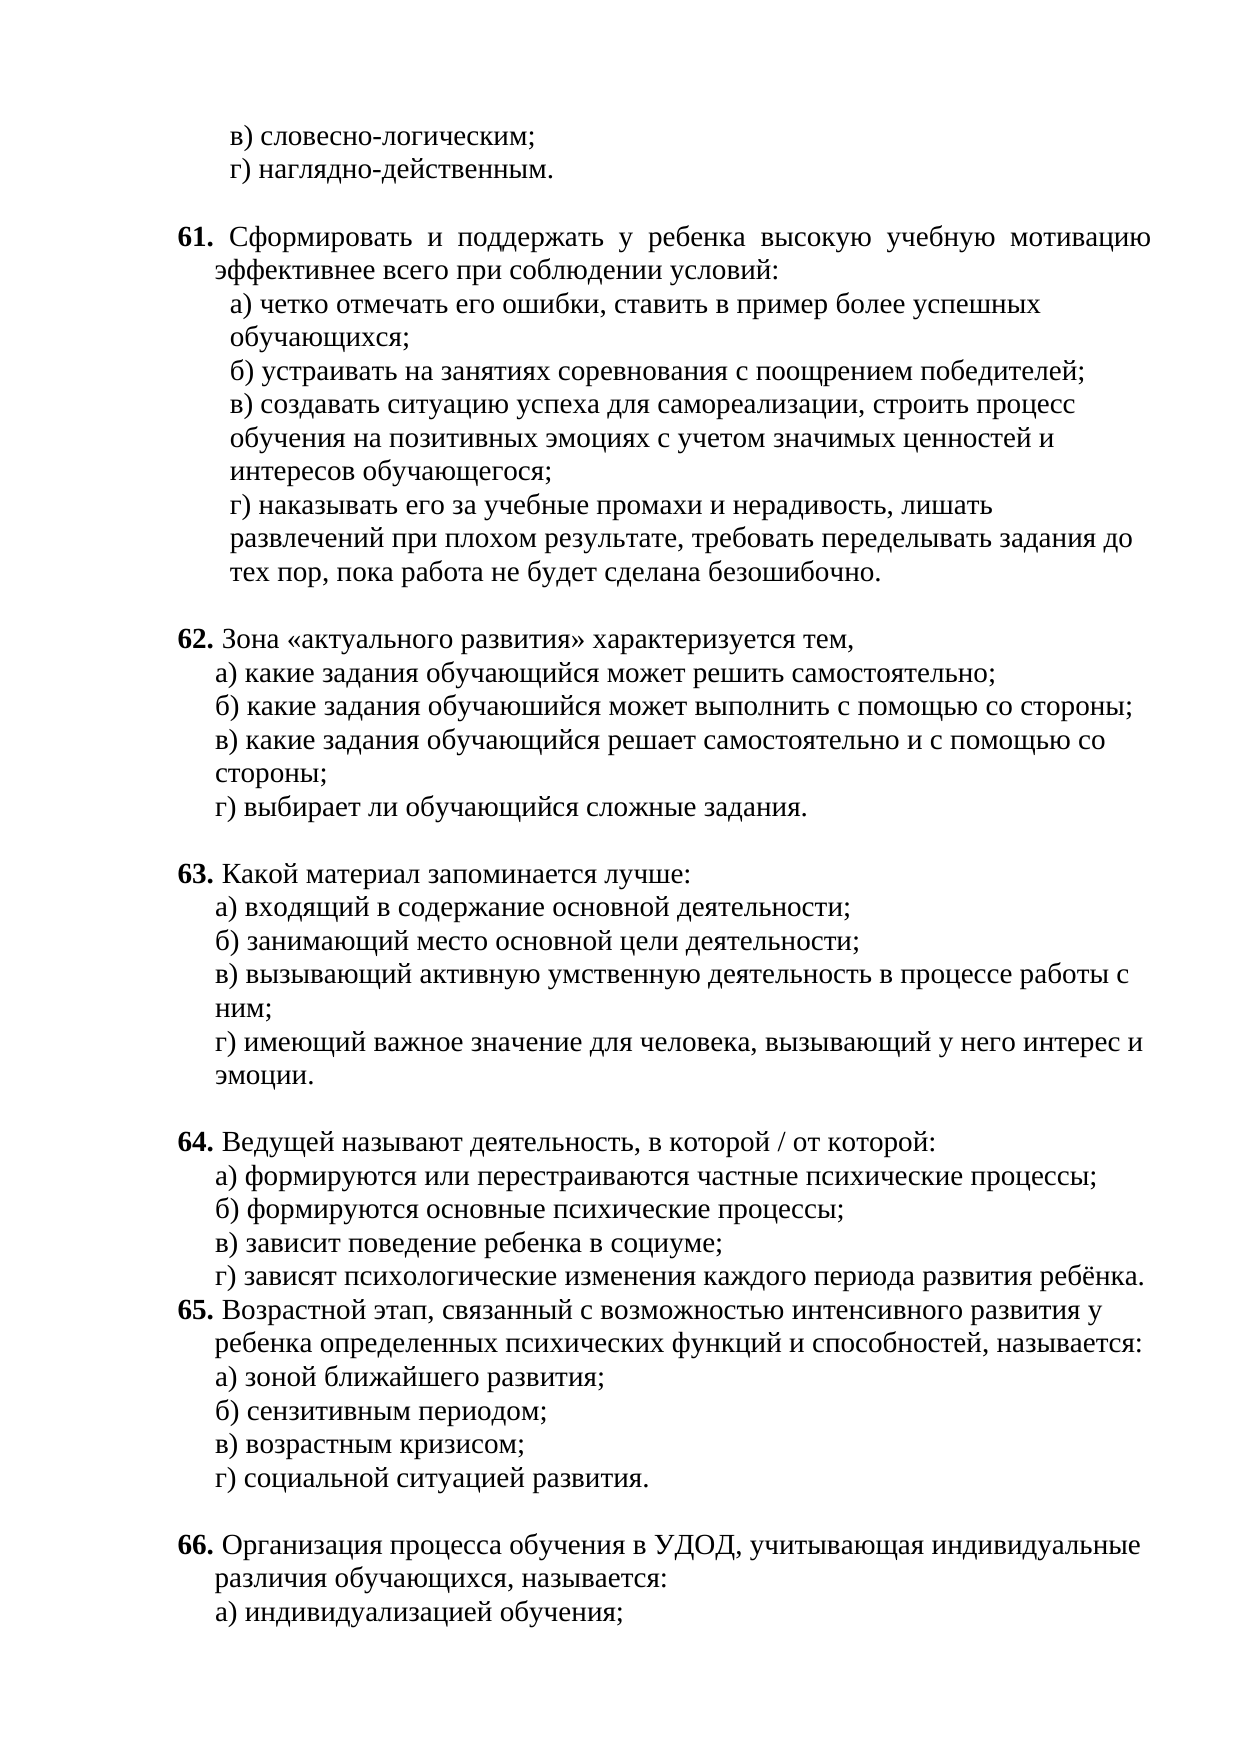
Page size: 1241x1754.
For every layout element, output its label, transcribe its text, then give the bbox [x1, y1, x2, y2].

list в) зависит поведение ребенка в социуме; [215, 1225, 1152, 1258]
list г) наглядно-действенным. [229, 152, 1152, 185]
text Ведущей называют деятельность, в которой / от которой: [177, 1124, 1152, 1158]
list г) зависят психологические изменения каждого периода развития ребёнка. [215, 1258, 1152, 1292]
list г) наказывать его за учебные промахи и нерадивость, лишать развлечений при плохом результате, требовать переделывать задания до тех пор, пока работа не будет сделана безошибочно. [229, 487, 1152, 588]
list б) занимающий место основной цели деятельности; [215, 923, 1152, 957]
list а) индивидуализацией обучения; [215, 1594, 1152, 1627]
list г) социальной ситуацией развития. [215, 1460, 1152, 1493]
list в) возрастным кризисом; [215, 1426, 1152, 1460]
list г) выбирает ли обучающийся сложные задания. [215, 789, 1152, 822]
text Зона «актуального развития» характеризуется тем, [177, 621, 1152, 655]
list б) какие задания обучаюшийся может выполнить с помощью со стороны; [215, 688, 1152, 722]
text Какой материал запоминается лучше: [177, 856, 1152, 889]
text Организация процесса обучения в УДОД, учитывающая индивидуальные различия обучающихся, называется: [177, 1527, 1152, 1594]
list б) устраивать на занятиях соревнования с поощрением победителей; [229, 353, 1152, 386]
text Возрастной этап, связанный с возможностью интенсивного развития у ребенка определенных психических функций и способностей, называется: [177, 1292, 1152, 1359]
list в) вызывающий активную умственную деятельность в процессе работы с ним; [215, 957, 1152, 1024]
list г) имеющий важное значение для человека, вызывающий у него интерес и эмоции. [215, 1024, 1152, 1091]
list а) четко отмечать его ошибки, ставить в пример более успешных обучающихся; [229, 286, 1152, 353]
list в) словесно-логическим; [229, 118, 1152, 152]
list в) какие задания обучающийся решает самостоятельно и с помощью со стороны; [215, 722, 1152, 789]
list а) какие задания обучающийся может решить самостоятельно; [215, 655, 1152, 688]
text Сформировать и поддержать у ребенка высокую учебную мотивацию эффективнее всего при соблюдении условий: [177, 219, 1152, 286]
list а) формируются или перестраиваются частные психические процессы; [215, 1158, 1152, 1191]
list а) входящий в содержание основной деятельности; [215, 889, 1152, 923]
list б) формируются основные психические процессы; [215, 1191, 1152, 1225]
list а) зоной ближайшего развития; [215, 1359, 1152, 1393]
list б) сензитивным периодом; [215, 1393, 1152, 1426]
list в) создавать ситуацию успеха для самореализации, строить процесс обучения на позитивных эмоциях с учетом значимых ценностей и интересов обучающегося; [229, 386, 1152, 487]
